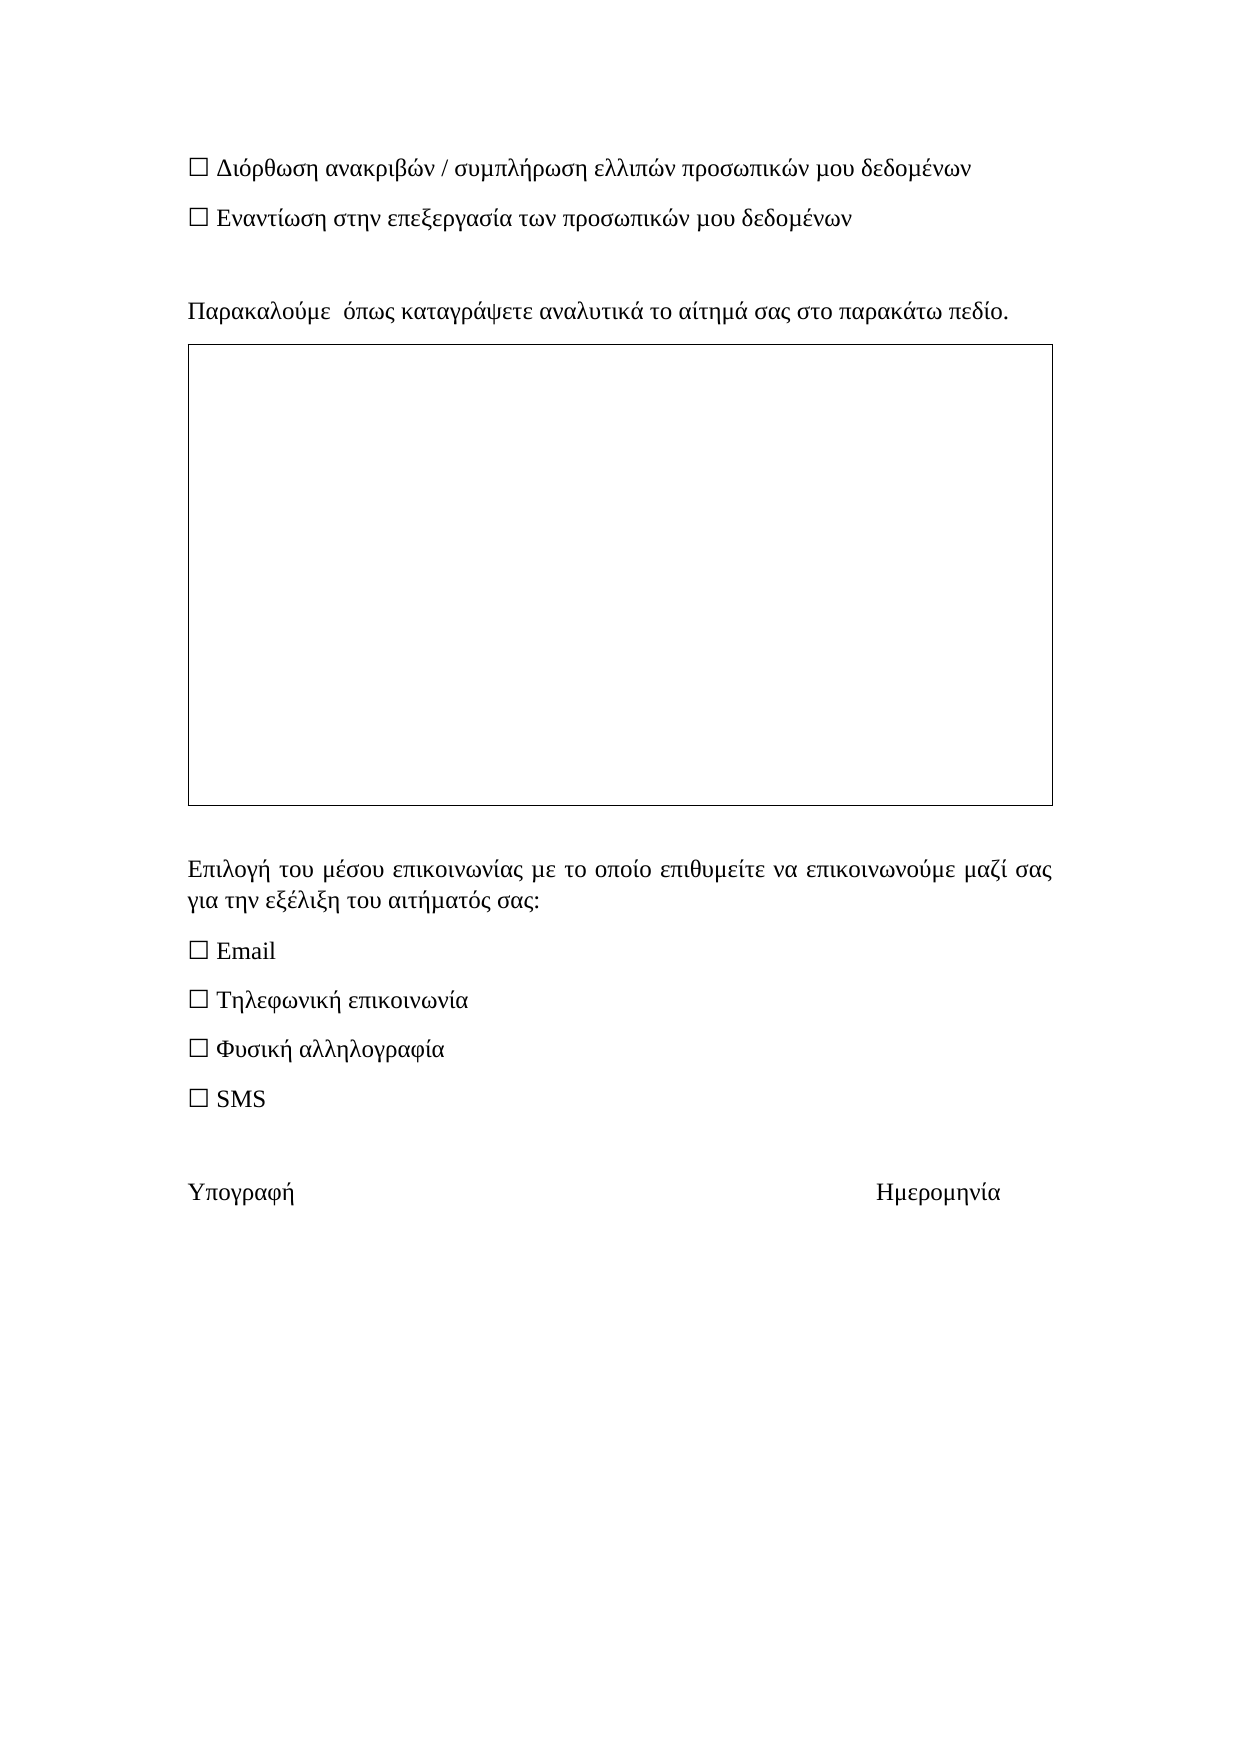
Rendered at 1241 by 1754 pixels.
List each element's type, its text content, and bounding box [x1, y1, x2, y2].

text Επιλογή του μέσου επικοινωνίας µε το οποίο επιθυμείτε να επικοινωνούμε μαζί σας για την εξέλιξη του αιτήµατός σας: [187, 854, 1053, 913]
text Υπογραφή Ημερομηνία [187, 1177, 1053, 1206]
text ☐ Διόρθωση ανακριβών / συµπλήρωση ελλιπών προσωπικών µου δεδοµένων [187, 150, 1053, 184]
text ☐ Εναντίωση στην επεξεργασία των προσωπικών µου δεδοµένων [187, 199, 1053, 233]
text Παρακαλούμε όπως καταγράψετε αναλυτικά το αίτημά σας στο παρακάτω πεδίο. [187, 296, 1053, 325]
text ☐ Email [187, 932, 1053, 967]
text ☐ Φυσική αλληλογραφία [187, 1031, 1053, 1065]
table_header [189, 345, 1052, 805]
text ☐ Τηλεφωνική επικοινωνία [187, 982, 1053, 1016]
text ☐ SMS [187, 1080, 1053, 1114]
